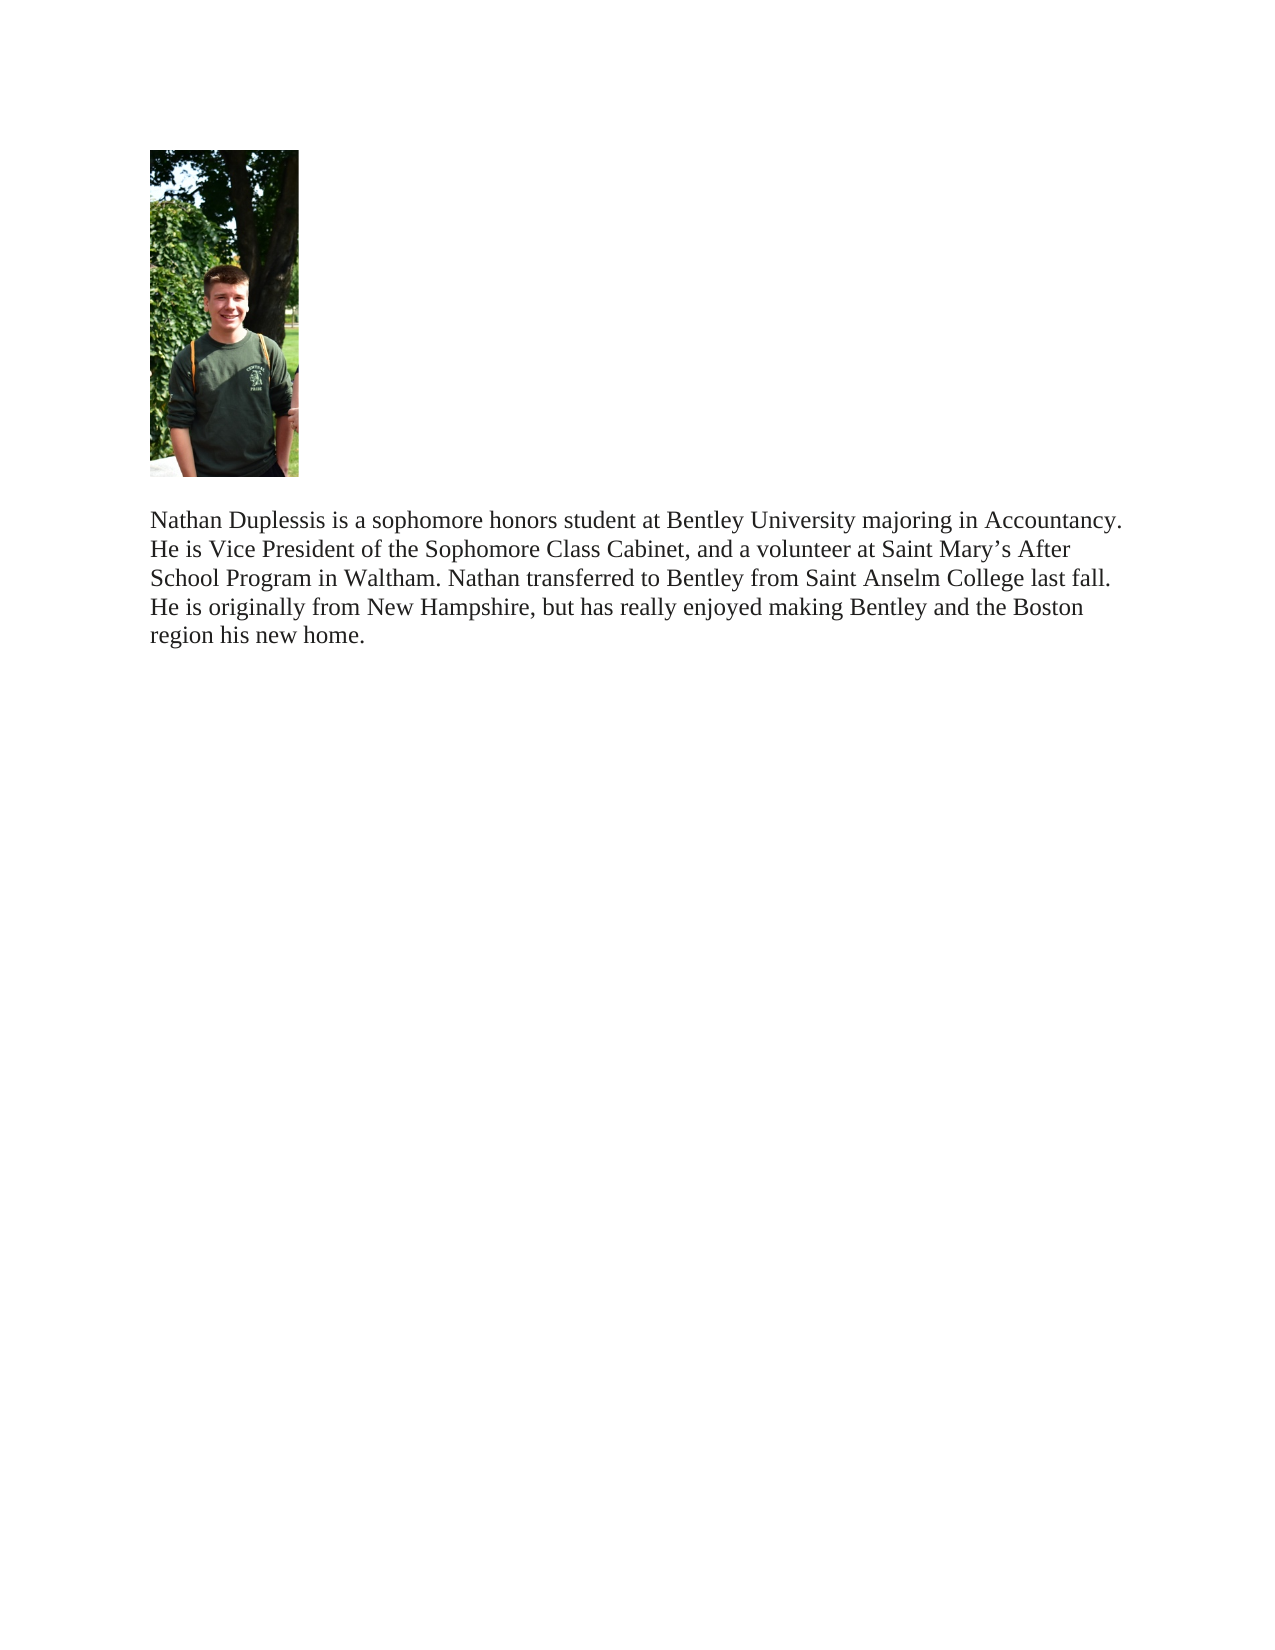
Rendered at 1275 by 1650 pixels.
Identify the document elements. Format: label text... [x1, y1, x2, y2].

text Nathan Duplessis is a sophomore honors student at Bentley University majoring in Accountancy. He is Vice President of the Sophomore Class Cabinet, and a volunteer at Saint Mary’s After School Program in Waltham. Nathan transferred to Bentley from Saint Anselm College last fall. He is originally from New Hampshire, but has really enjoyed making Bentley and the Boston region his new home. [150, 477, 1125, 649]
picture [150, 150, 299, 477]
